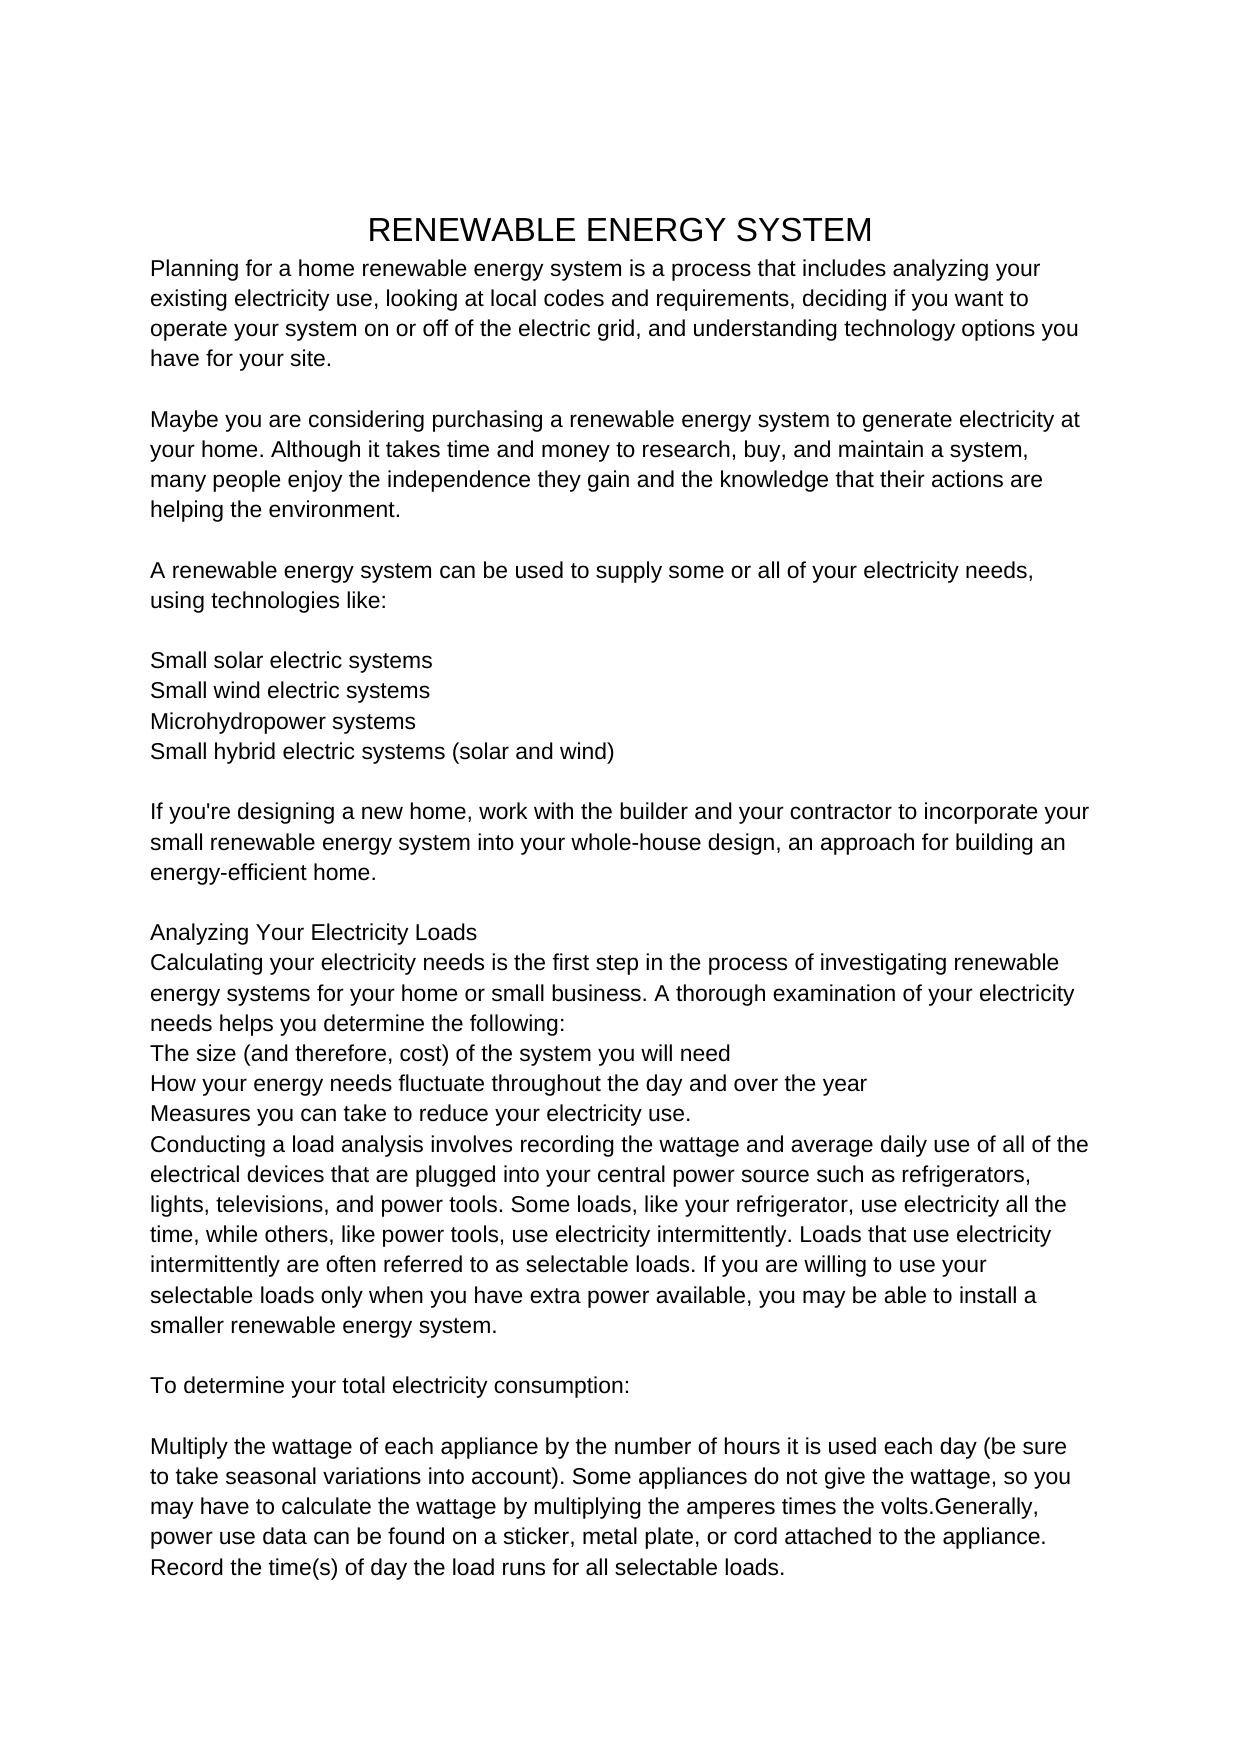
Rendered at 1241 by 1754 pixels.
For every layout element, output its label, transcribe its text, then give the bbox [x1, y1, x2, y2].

text Conducting a load analysis involves recording the wattage and average daily use of all of the electrical devices that are plugged into your central power source such as refrigerators, lights, televisions, and power tools. Some loads, like your refrigerator, use electricity all the time, while others, like power tools, use electricity intermittently. Loads that use electricity intermittently are often referred to as selectable loads. If you are willing to use your selectable loads only when you have extra power available, you may be able to install a smaller renewable energy system. [150, 1131, 1090, 1338]
text Record the time(s) of day the load runs for all selectable loads. [150, 1553, 1090, 1580]
text If you're designing a new home, work with the builder and your contractor to incorporate your small renewable energy system into your whole-house design, an approach for building an energy-efficient home. [150, 798, 1090, 885]
text Measures you can take to reduce your electricity use. [150, 1100, 1090, 1127]
text Small wind electric systems [150, 677, 1090, 704]
text Small solar electric systems [150, 647, 1090, 674]
text Planning for a home renewable energy system is a process that includes analyzing your existing electricity use, looking at local codes and requirements, deciding if you want to operate your system on or off of the electric grid, and understanding technology options you have for your site. [150, 254, 1090, 372]
text The size (and therefore, cost) of the system you will need [150, 1040, 1090, 1066]
text How your energy needs fluctuate throughout the day and over the year [150, 1070, 1090, 1097]
text A renewable energy system can be used to supply some or all of your electricity needs, using technologies like: [150, 557, 1090, 613]
text Calculating your electricity needs is the first step in the process of investigating renewable energy systems for your home or small business. A thorough examination of your electricity needs helps you determine the following: [150, 949, 1090, 1036]
text Microhydropower systems [150, 708, 1090, 734]
text Small hybrid electric systems (solar and wind) [150, 738, 1090, 764]
text RENEWABLE ENERGY SYSTEM [150, 210, 1090, 249]
text Maybe you are considering purchasing a renewable energy system to generate electricity at your home. Although it takes time and money to research, buy, and maintain a system, many people enjoy the independence they gain and the knowledge that their actions are helping the environment. [150, 406, 1090, 523]
text To determine your total electricity consumption: [150, 1372, 1090, 1399]
text Analyzing Your Electricity Loads [150, 919, 1090, 946]
text Multiply the wattage of each appliance by the number of hours it is used each day (be sure to take seasonal variations into account). Some appliances do not give the wattage, so you may have to calculate the wattage by multiplying the amperes times the volts.Generally, power use data can be found on a sticker, metal plate, or cord attached to the appliance. [150, 1433, 1090, 1550]
